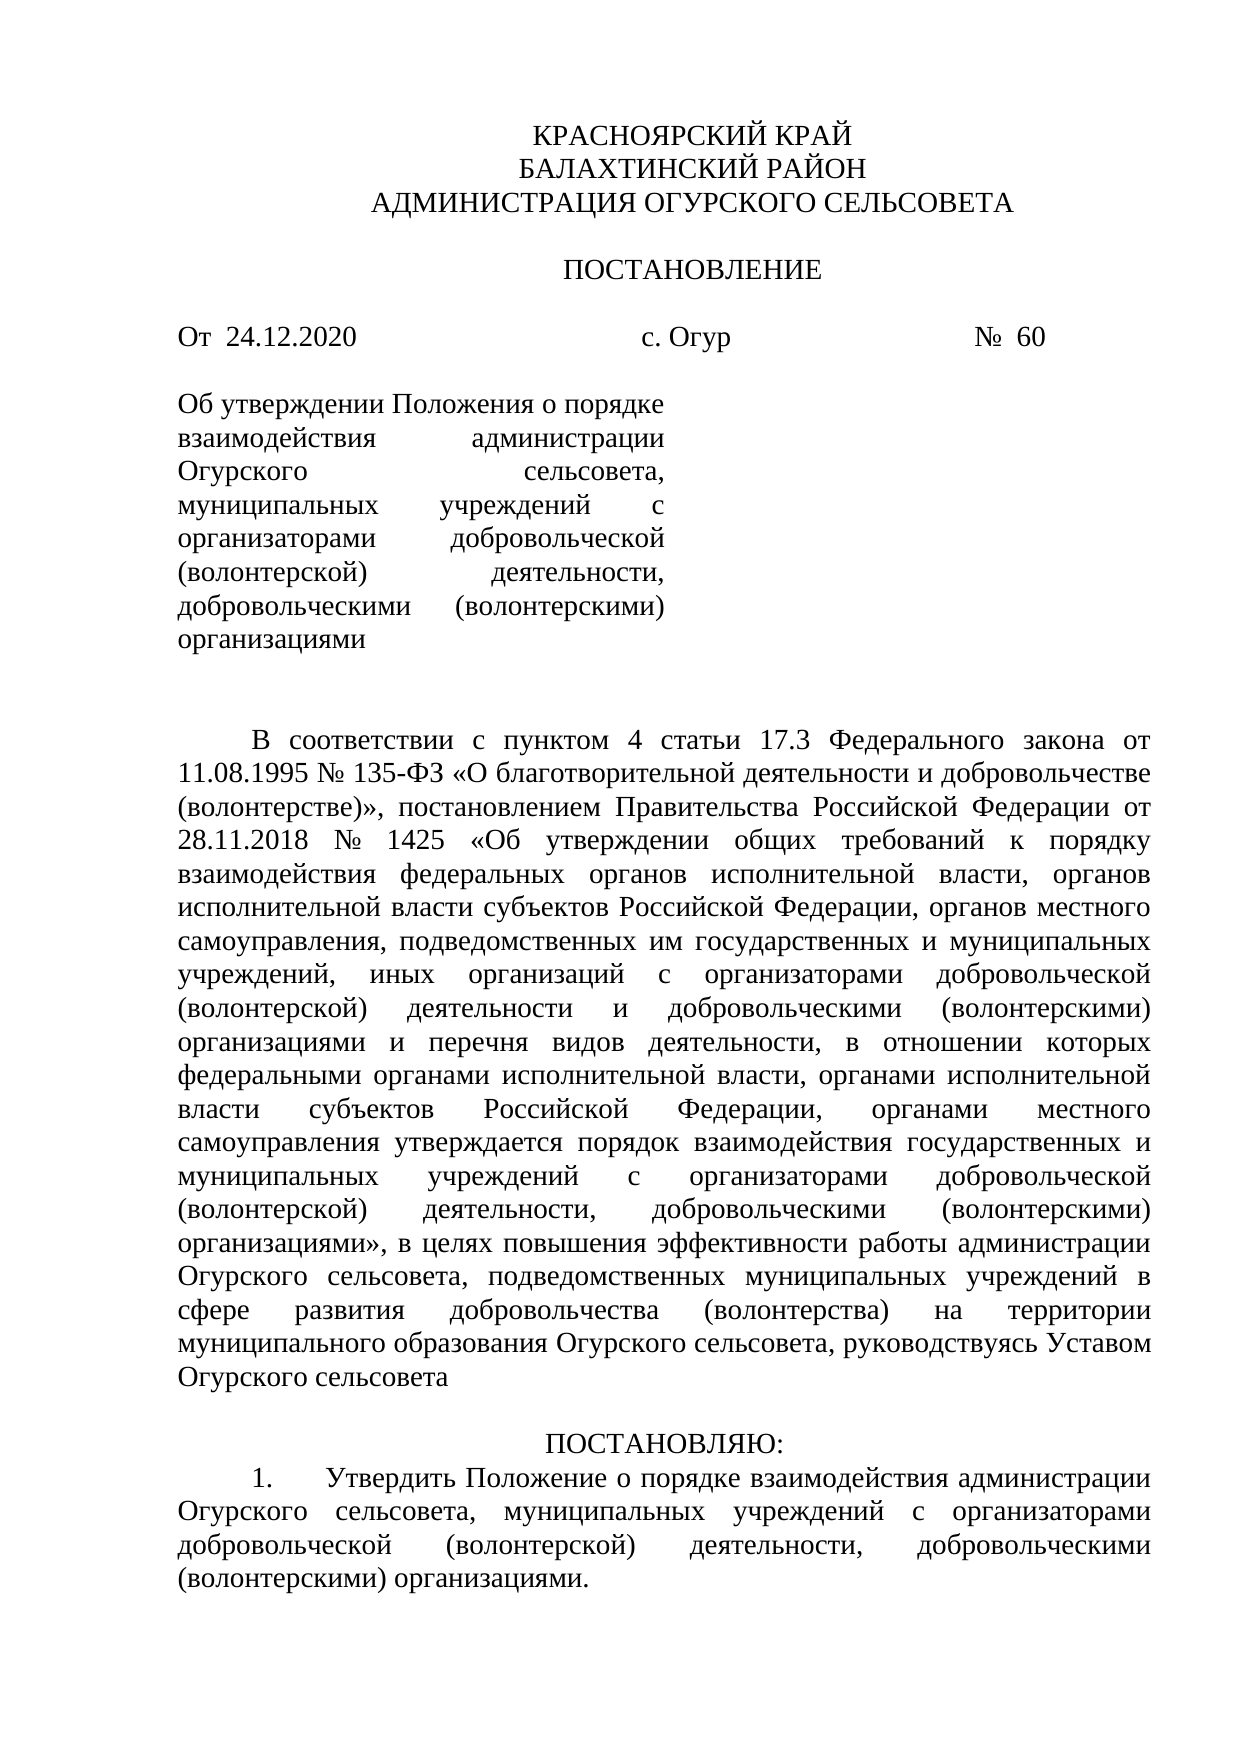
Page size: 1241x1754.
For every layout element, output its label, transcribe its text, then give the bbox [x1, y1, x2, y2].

text ПОСТАНОВЛЯЮ: [177, 1426, 1152, 1460]
text В соответствии с пунктом 4 статьи 17.3 Федерального закона от 11.08.1995 № 135-ФЗ «О благотворительной деятельности и добровольчестве (волонтерстве)», постановлением Правительства Российской Федерации от 28.11.2018 № 1425 «Об утверждении общих требований к порядку взаимодействия федеральных органов исполнительной власти, органов исполнительной власти субъектов Российской Федерации, органов местного самоуправления, подведомственных им государственных и муниципальных учреждений, иных организаций с организаторами добровольческой (волонтерской) деятельности и добровольческими (волонтерскими) организациями и перечня видов деятельности, в отношении которых федеральными органами исполнительной власти, органами исполнительной власти субъектов Российской Федерации, органами местного самоуправления утверждается порядок взаимодействия государственных и муниципальных учреждений с организаторами добровольческой (волонтерской) деятельности, добровольческими (волонтерскими) организациями», в целях повышения эффективности работы администрации Огурского сельсовета, подведомственных муниципальных учреждений в сфере развития добровольчества (волонтерства) на территории муниципального образования Огурского сельсовета, руководствуясь Уставом Огурского сельсовета [177, 722, 1152, 1393]
text Об утверждении Положения о порядке взаимодействия администрации Огурского сельсовета, муниципальных учреждений с организаторами добровольческой (волонтерской) деятельности, добровольческими (волонтерскими) организациями [177, 386, 665, 655]
title ПОСТАНОВЛЕНИЕ [177, 252, 1152, 286]
title КРАСНОЯРСКИЙ КРАЙ [177, 118, 1152, 152]
title БАЛАХТИНСКИЙ РАЙОН [177, 152, 1152, 185]
title АДМИНИСТРАЦИЯ ОГУРСКОГО СЕЛЬСОВЕТА [177, 185, 1152, 219]
list Утвердить Положение о порядке взаимодействия администрации Огурского сельсовета, муниципальных учреждений с организаторами добровольческой (волонтерской) деятельности, добровольческими (волонтерскими) организациями. [177, 1460, 1152, 1594]
text От 24.12.2020 с. Огур № 60 [177, 319, 1152, 353]
